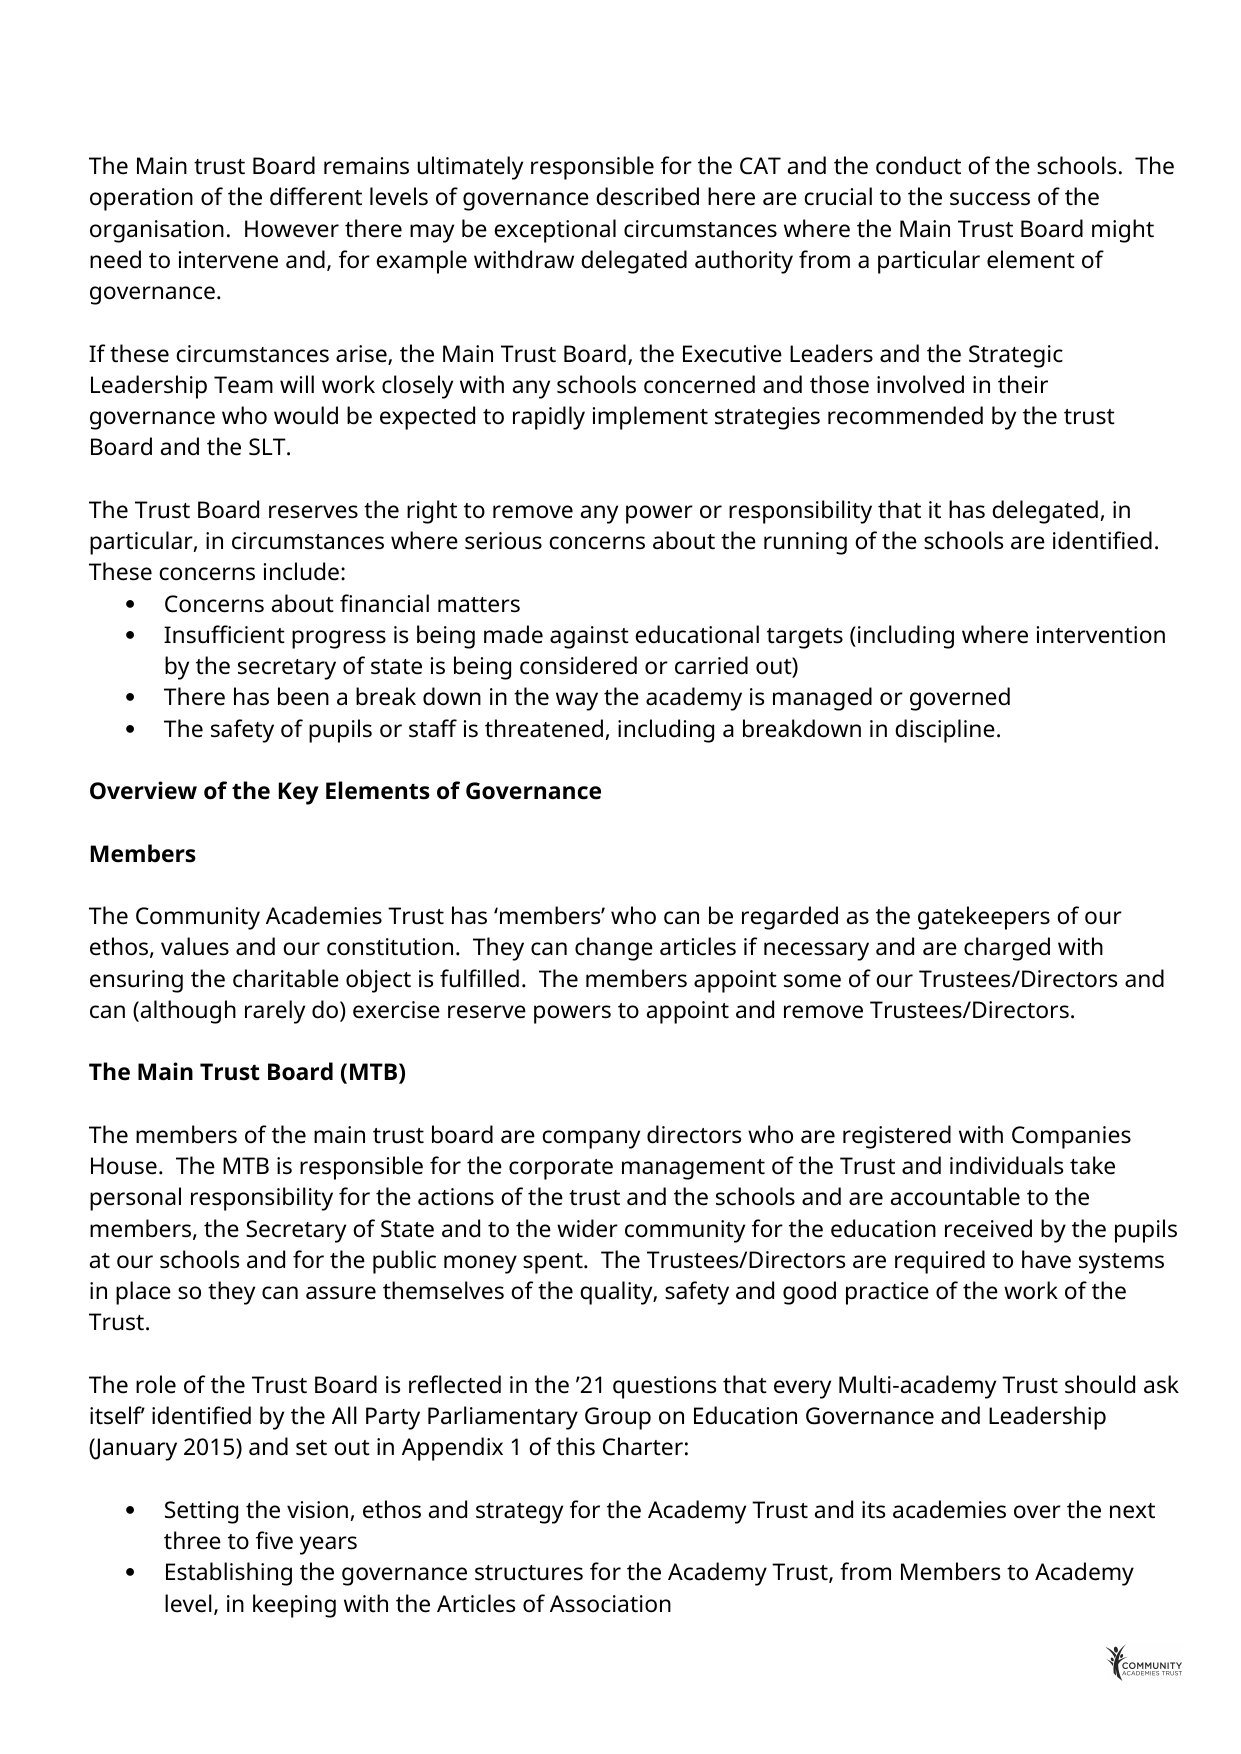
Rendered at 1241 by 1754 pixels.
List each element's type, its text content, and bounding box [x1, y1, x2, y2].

text The Community Academies Trust has ‘members’ who can be regarded as the gatekeepers of our ethos, values and our constitution. They can change articles if necessary and are charged with ensuring the charitable object is fulfilled. The members appoint some of our Trustees/Directors and can (although rarely do) exercise reserve powers to appoint and remove Trustees/Directors. [89, 900, 1182, 1025]
text Overview of the Key Elements of Governance [89, 775, 1182, 806]
picture [1105, 1644, 1182, 1681]
text The Trust Board reserves the right to remove any power or responsibility that it has delegated, in particular, in circumstances where serious concerns about the running of the schools are identified. These concerns include: [89, 494, 1182, 587]
list Concerns about financial matters [126, 587, 1182, 619]
text The members of the main trust board are company directors who are registered with Companies House. The MTB is responsible for the corporate management of the Trust and individuals take personal responsibility for the actions of the trust and the schools and are accountable to the members, the Secretary of State and to the wider community for the education received by the pupils at our schools and for the public money spent. The Trustees/Directors are required to have systems in place so they can assure themselves of the quality, safety and good practice of the work of the Trust. [89, 1119, 1182, 1337]
text Members [89, 837, 1182, 869]
list Establishing the governance structures for the Academy Trust, from Members to Academy level, in keeping with the Articles of Association [126, 1556, 1182, 1619]
text The role of the Trust Board is reflected in the ’21 questions that every Multi-academy Trust should ask itself’ identified by the All Party Parliamentary Group on Education Governance and Leadership (January 2015) and set out in Appendix 1 of this Charter: [89, 1369, 1182, 1462]
list The safety of pupils or staff is threatened, including a breakdown in discipline. [126, 712, 1182, 744]
text If these circumstances arise, the Main Trust Board, the Executive Leaders and the Strategic Leadership Team will work closely with any schools concerned and those involved in their governance who would be expected to rapidly implement strategies recommended by the trust Board and the SLT. [89, 337, 1182, 462]
list There has been a break down in the way the academy is managed or governed [126, 681, 1182, 712]
list Setting the vision, ethos and strategy for the Academy Trust and its academies over the next three to five years [126, 1494, 1182, 1556]
list Insufficient progress is being made against educational targets (including where intervention by the secretary of state is being considered or carried out) [126, 619, 1182, 681]
text The Main trust Board remains ultimately responsible for the CAT and the conduct of the schools. The operation of the different levels of governance described here are crucial to the success of the organisation. However there may be exceptional circumstances where the Main Trust Board might need to intervene and, for example withdraw delegated authority from a particular element of governance. [89, 150, 1182, 306]
text The Main Trust Board (MTB) [89, 1056, 1182, 1087]
